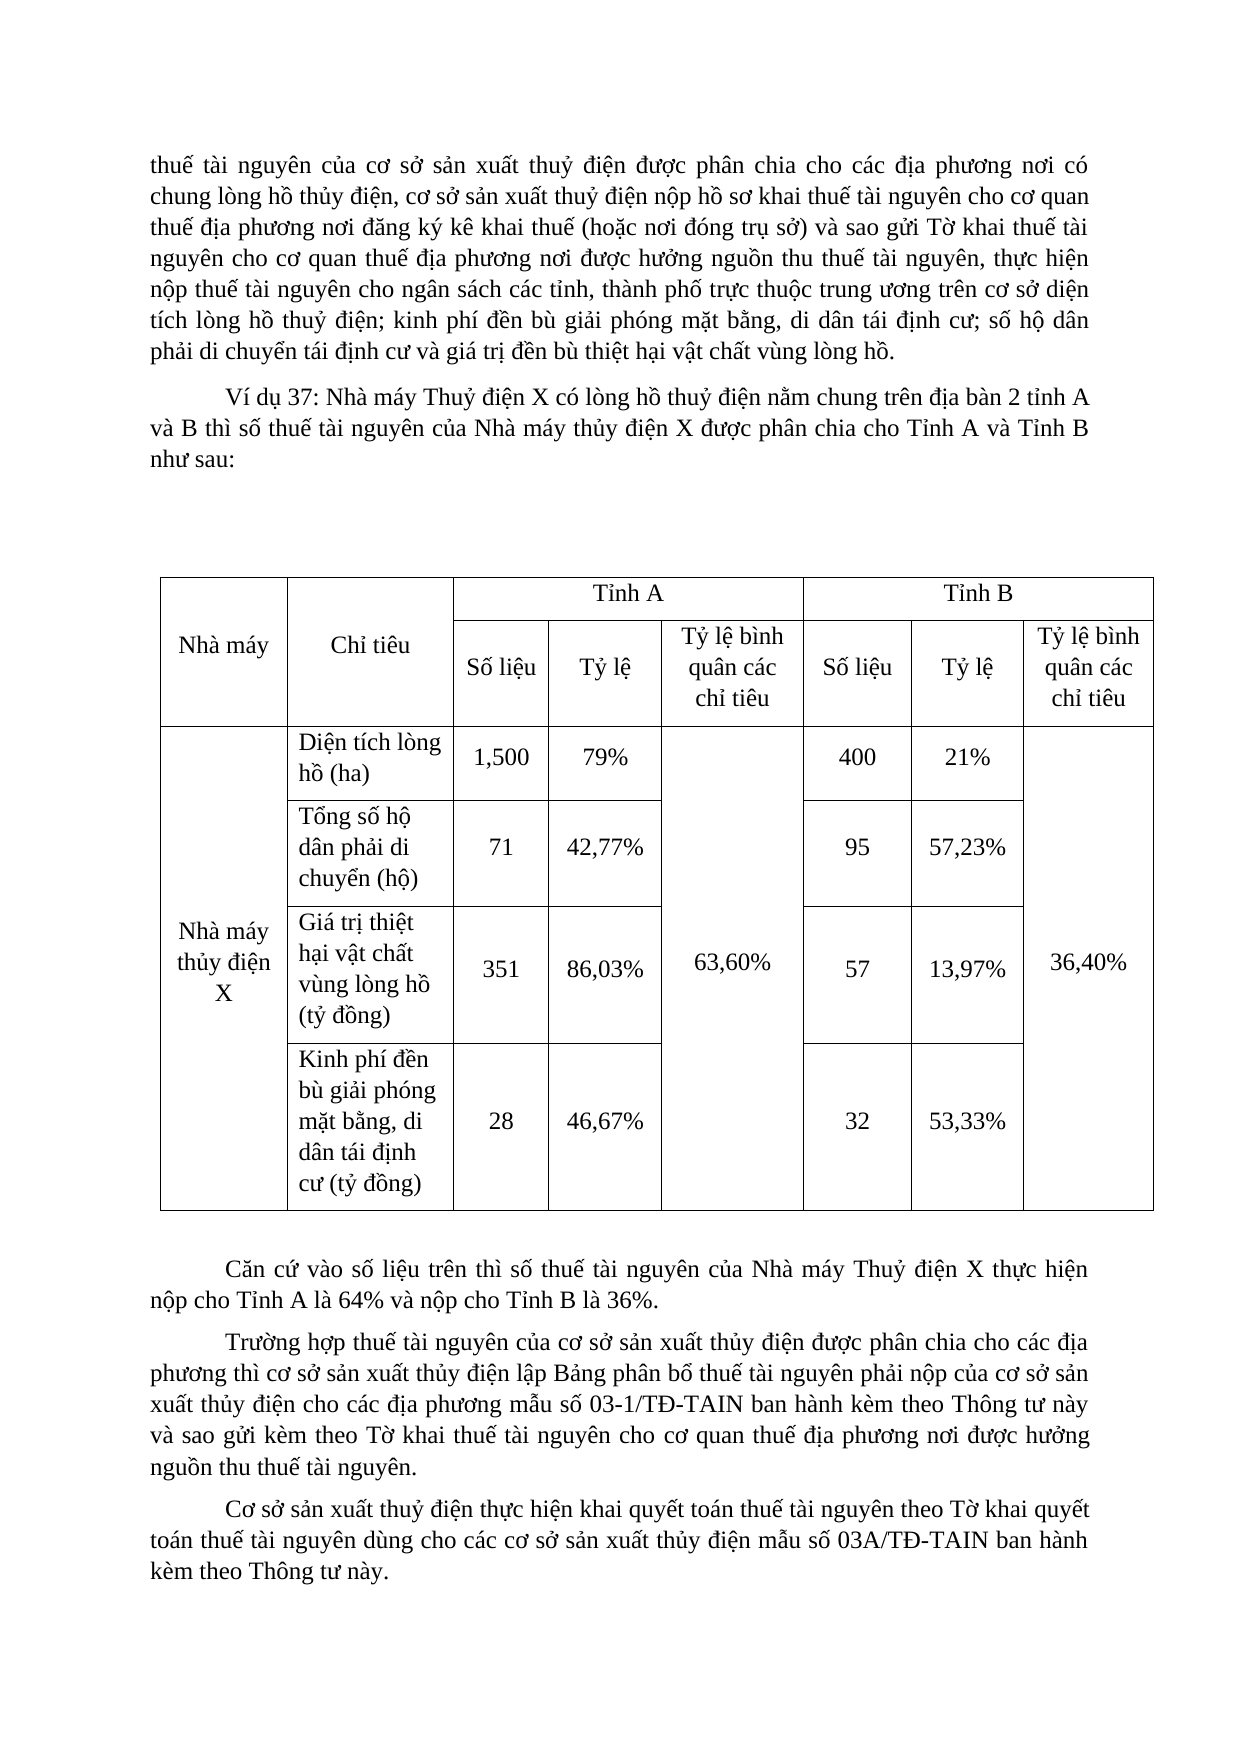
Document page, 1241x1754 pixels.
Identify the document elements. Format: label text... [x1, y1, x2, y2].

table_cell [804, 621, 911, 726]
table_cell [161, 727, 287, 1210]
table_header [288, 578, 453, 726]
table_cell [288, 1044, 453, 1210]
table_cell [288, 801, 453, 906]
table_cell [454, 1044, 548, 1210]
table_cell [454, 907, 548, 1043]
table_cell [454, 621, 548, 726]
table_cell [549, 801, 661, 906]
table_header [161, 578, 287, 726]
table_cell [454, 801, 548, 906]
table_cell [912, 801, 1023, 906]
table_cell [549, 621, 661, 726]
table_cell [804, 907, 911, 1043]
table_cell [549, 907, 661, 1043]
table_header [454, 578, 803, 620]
text Cơ sở sản xuất thuỷ điện thực hiện khai quyết toán thuế tài nguyên theo Tờ khai quyết toán thuế tài nguyên dùng cho các cơ sở sản xuất thủy điện mẫu số 03A/TĐ-TAIN ban hành kèm theo Thông tư này. [150, 1494, 1090, 1585]
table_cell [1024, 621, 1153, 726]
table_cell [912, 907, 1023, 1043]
text Căn cứ vào số liệu trên thì số thuế tài nguyên của Nhà máy Thuỷ điện X thực hiện nộp cho Tỉnh A là 64% và nộp cho Tỉnh B là 36%. [150, 1254, 1090, 1314]
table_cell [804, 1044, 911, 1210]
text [150, 150, 1090, 365]
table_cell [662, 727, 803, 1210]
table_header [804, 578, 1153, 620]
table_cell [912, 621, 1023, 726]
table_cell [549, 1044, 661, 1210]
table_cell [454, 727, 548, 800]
text Trường hợp thuế tài nguyên của cơ sở sản xuất thủy điện được phân chia cho các địa phương thì cơ sở sản xuất thủy điện lập Bảng phân bổ thuế tài nguyên phải nộp của cơ sở sản xuất thủy điện cho các địa phương mẫu số 03-1/TĐ-TAIN ban hành kèm theo Thông tư này và sao gửi kèm theo Tờ khai thuế tài nguyên cho cơ quan thuế địa phương nơi được hưởng nguồn thu thuế tài nguyên. [150, 1327, 1090, 1480]
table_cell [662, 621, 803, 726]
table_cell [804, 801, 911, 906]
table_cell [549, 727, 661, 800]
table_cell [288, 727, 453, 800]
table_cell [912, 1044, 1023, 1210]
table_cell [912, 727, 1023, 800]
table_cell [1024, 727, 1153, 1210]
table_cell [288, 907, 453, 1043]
text Ví dụ 37: Nhà máy Thuỷ điện X có lòng hồ thuỷ điện nằm chung trên địa bàn 2 tỉnh A và B thì số thuế tài nguyên của Nhà máy thủy điện X được phân chia cho Tỉnh A và Tỉnh B như sau: [150, 382, 1090, 473]
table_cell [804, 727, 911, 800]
